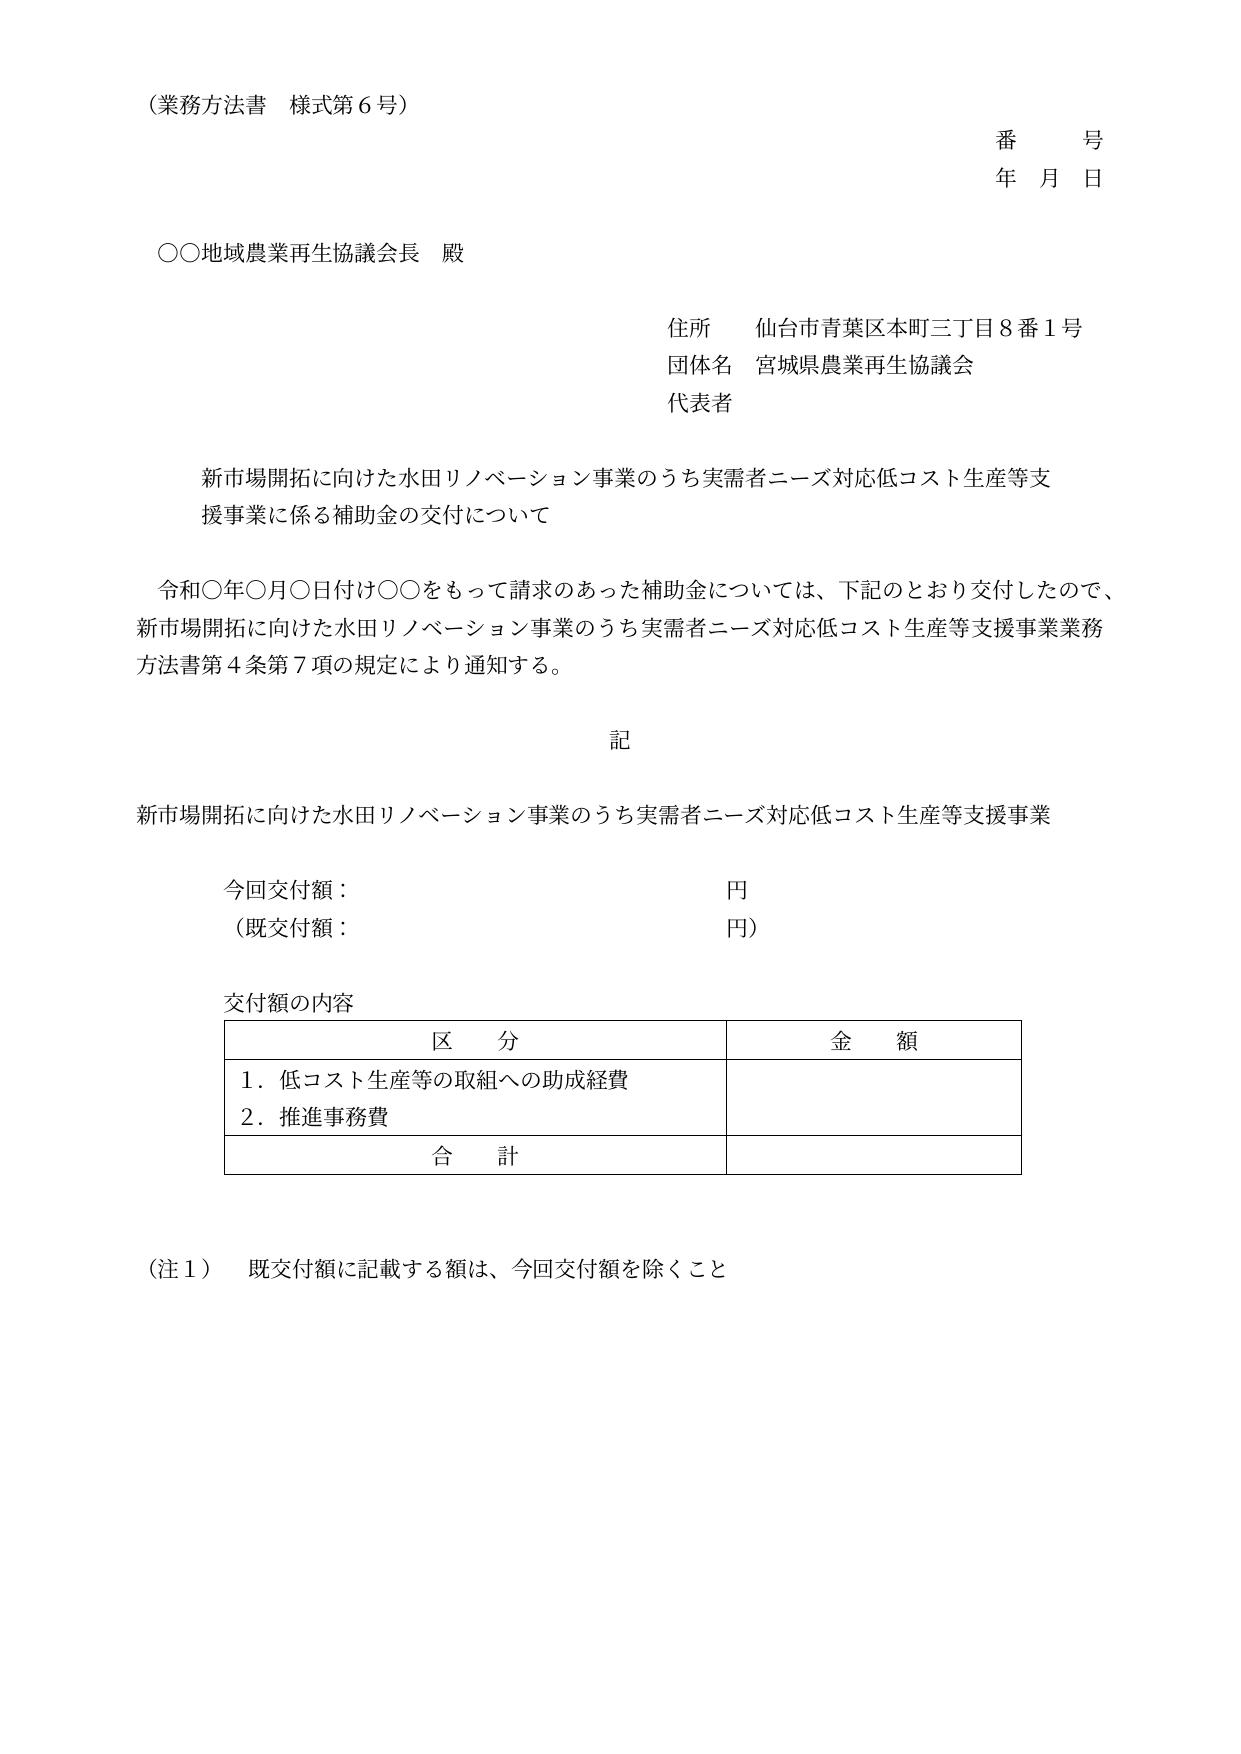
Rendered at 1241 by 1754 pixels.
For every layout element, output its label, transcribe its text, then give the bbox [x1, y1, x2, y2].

text 番 号 [136, 120, 1104, 158]
text ○○地域農業再生協議会長 殿 [136, 233, 1104, 270]
list 既交付額に記載する額は、今回交付額を除くこと [136, 1249, 1104, 1287]
table_cell 合 計 [225, 1136, 726, 1173]
table_header 金 額 [727, 1021, 1021, 1059]
text （既交付額： 円） [136, 908, 1104, 945]
text 住所 仙台市青葉区本町三丁目８番１号 [667, 308, 1104, 345]
table_cell １．低コスト生産等の取組への助成経費 ２．推進事務費 [225, 1060, 726, 1135]
table_cell [727, 1060, 1021, 1135]
text 年 月 日 [136, 158, 1104, 195]
text 代表者 [667, 383, 1104, 420]
table_cell [727, 1136, 1021, 1173]
text 新市場開拓に向けた水田リノベーション事業のうち実需者ニーズ対応低コスト生産等支援事業 [136, 795, 1104, 833]
text 団体名 宮城県農業再生協議会 [667, 345, 1104, 383]
text 今回交付額： 円 [136, 870, 1104, 908]
text 援事業に係る補助金の交付について [136, 495, 1104, 533]
text 新市場開拓に向けた水田リノベーション事業のうち実需者ニーズ対応低コスト生産等支 [136, 458, 1104, 495]
text 令和○年○月○日付け○○をもって請求のあった補助金については、下記のとおり交付したので、新市場開拓に向けた水田リノベーション事業のうち実需者ニーズ対応低コスト生産等支援事業業務方法書第４条第７項の規定により通知する。 [136, 570, 1104, 683]
table_header 区 分 [225, 1021, 726, 1059]
subtitle 記 [136, 720, 1104, 758]
text 交付額の内容 [136, 983, 1104, 1020]
